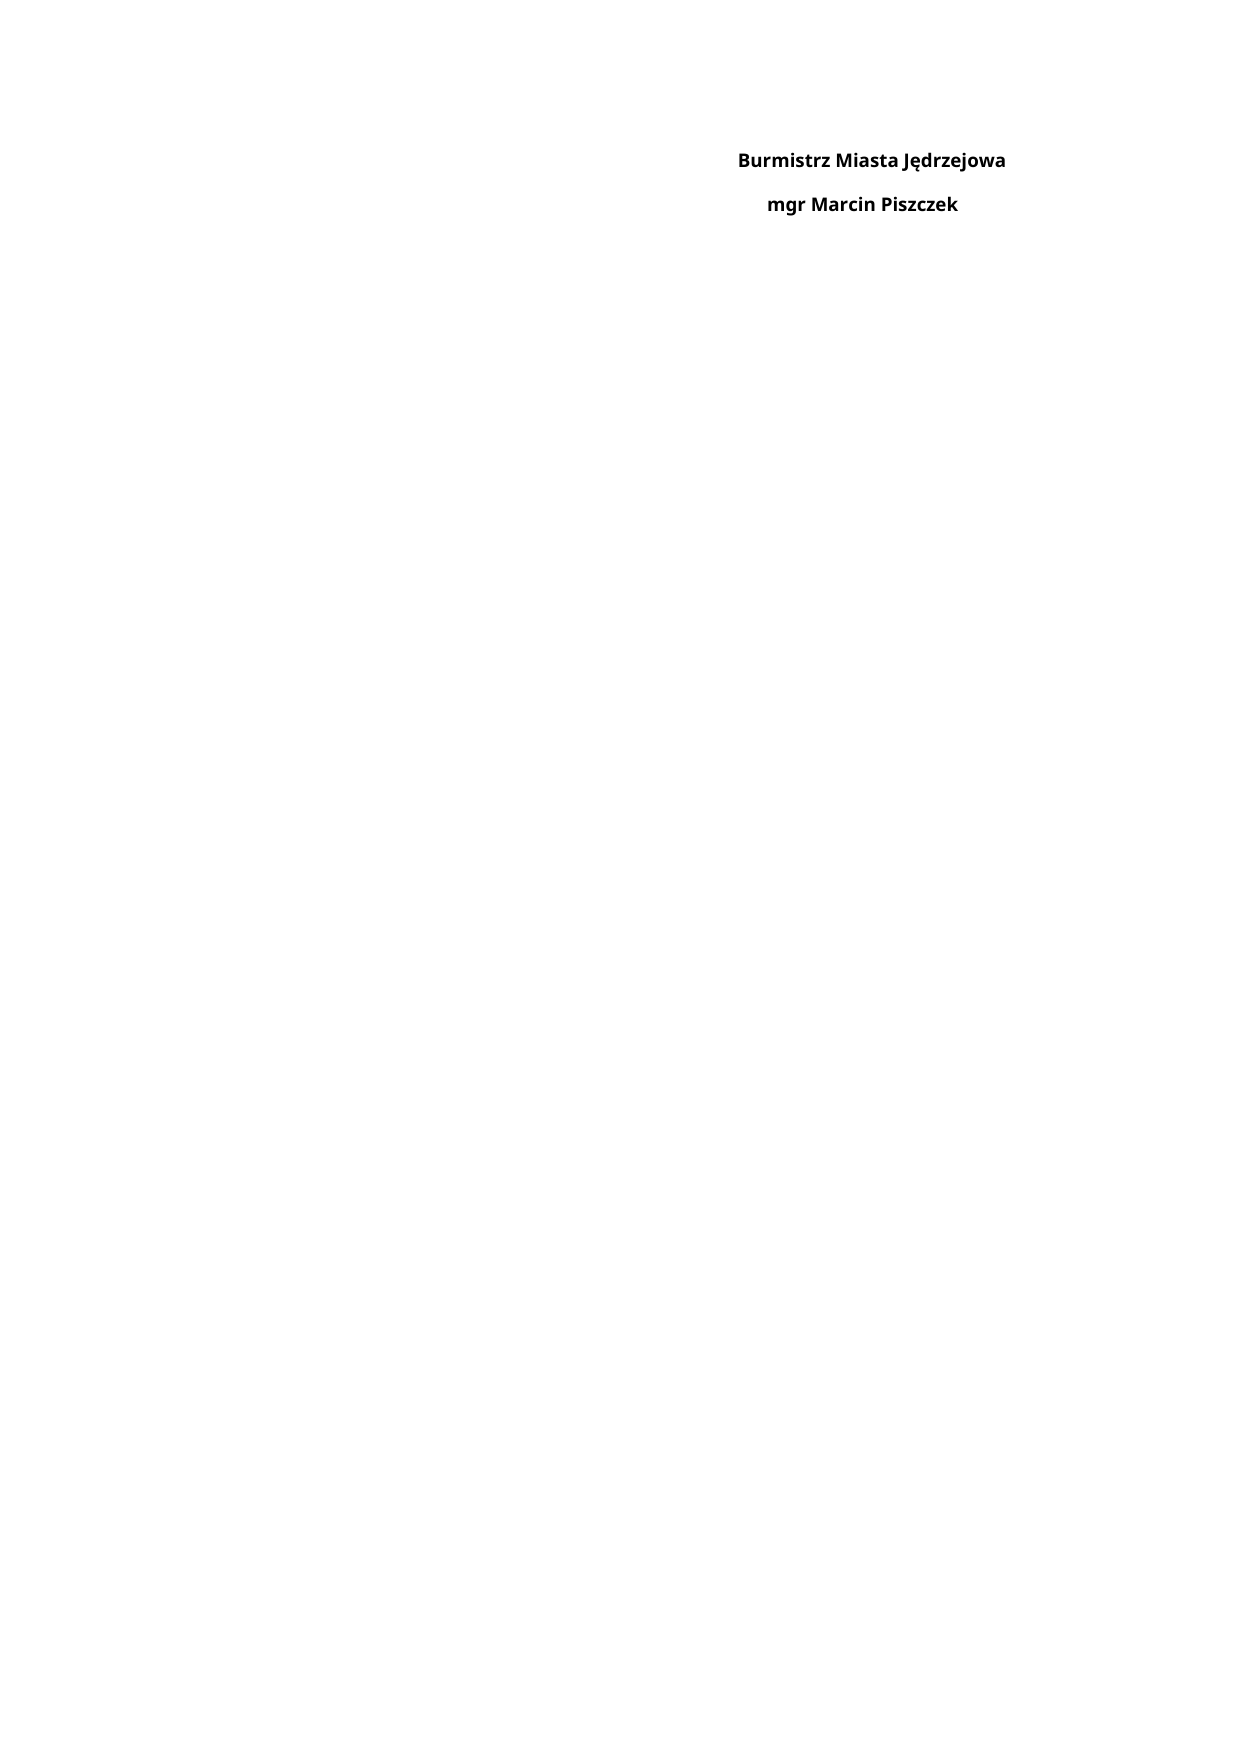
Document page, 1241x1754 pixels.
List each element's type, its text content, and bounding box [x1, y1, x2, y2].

text mgr Marcin Piszczek [148, 192, 1093, 217]
text Burmistrz Miasta Jędrzejowa [148, 148, 1093, 173]
